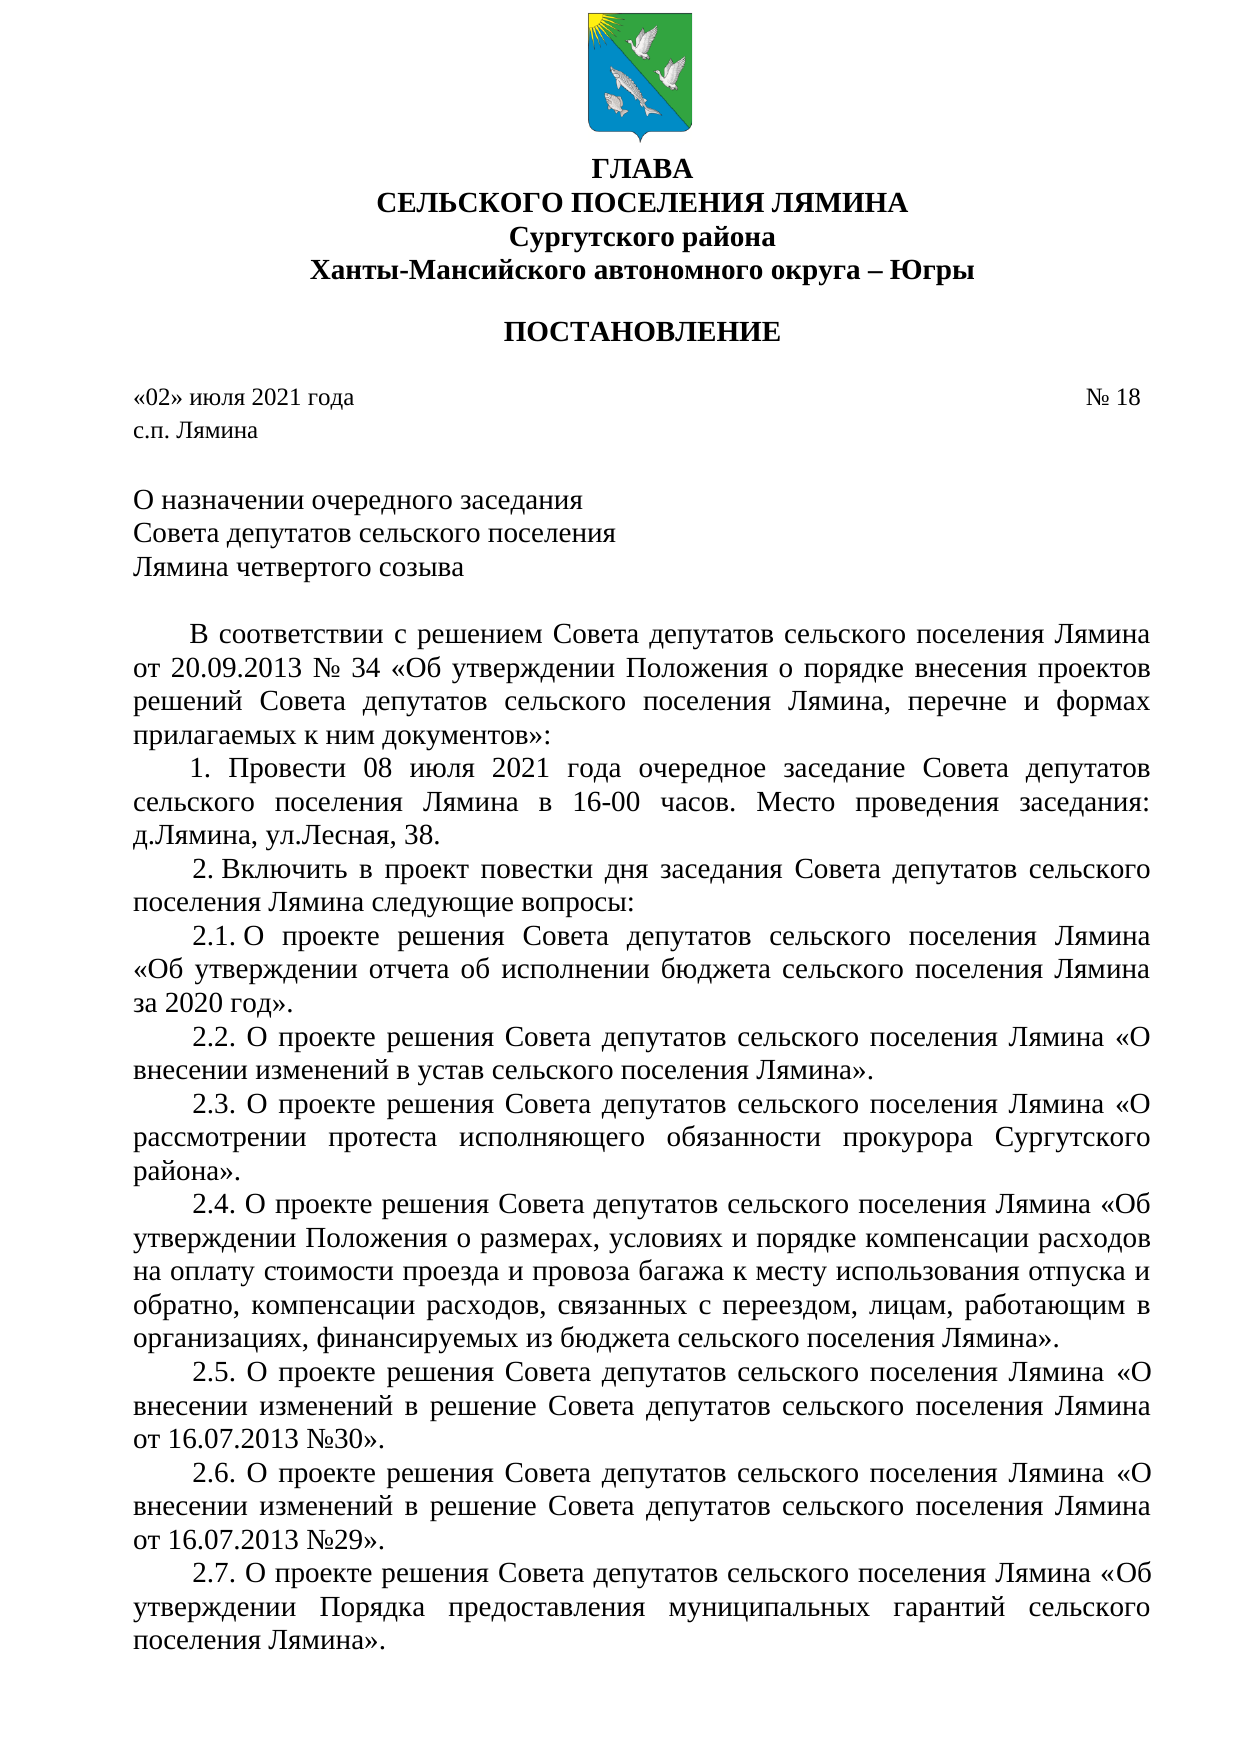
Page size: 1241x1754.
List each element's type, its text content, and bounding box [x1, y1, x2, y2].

title Совета депутатов сельского поселения [133, 516, 1152, 549]
picture [587, 12, 693, 143]
text 1. Провести 08 июля 2021 года очередное заседание Совета депутатов сельского поселения Лямина в 16-00 часов. Место проведения заседания: д.Лямина, ул.Лесная, 38. [133, 750, 1152, 851]
text 2. Включить в проект повестки дня заседания Совета депутатов сельского поселения Лямина следующие вопросы: [133, 851, 1152, 918]
text 2.3. О проекте решения Совета депутатов сельского поселения Лямина «О рассмотрении протеста исполняющего обязанности прокурора Сургутского района». [133, 1086, 1152, 1186]
title О назначении очередного заседания [133, 482, 1152, 516]
text СЕЛЬСКОГО ПОСЕЛЕНИЯ ЛЯМИНА [133, 185, 1152, 219]
text ПОСТАНОВЛЕНИЕ [133, 314, 1152, 348]
text 2.6. О проекте решения Совета депутатов сельского поселения Лямина «О внесении изменений в решение Совета депутатов сельского поселения Лямина от 16.07.2013 №29». [133, 1455, 1152, 1555]
text Ханты-Мансийского автономного округа – Югры [133, 252, 1152, 286]
text 2.4. О проекте решения Совета депутатов сельского поселения Лямина «Об утверждении Положения о размерах, условиях и порядке компенсации расходов на оплату стоимости проезда и провоза багажа к месту использования отпуска и обратно, компенсации расходов, связанных с переездом, лицам, работающим в организациях, финансируемых из бюджета сельского поселения Лямина». [133, 1186, 1152, 1354]
table_header № 18 [629, 382, 1152, 448]
title Лямина четвертого созыва [133, 549, 1152, 583]
text ГЛАВА [133, 152, 1152, 185]
table_header «02» июля 2021 года с.п. Лямина [122, 382, 629, 448]
text 2.7. О проекте решения Совета депутатов сельского поселения Лямина «Об утверждении Порядка предоставления муниципальных гарантий сельского поселения Лямина». [133, 1555, 1152, 1656]
text 2.2. О проекте решения Совета депутатов сельского поселения Лямина «О внесении изменений в устав сельского поселения Лямина». [133, 1019, 1152, 1086]
text 2.5. О проекте решения Совета депутатов сельского поселения Лямина «О внесении изменений в решение Совета депутатов сельского поселения Лямина от 16.07.2013 №30». [133, 1354, 1152, 1455]
text Сургутского района [133, 219, 1152, 252]
text В соответствии с решением Совета депутатов сельского поселения Лямина от 20.09.2013 № 34 «Об утверждении Положения о порядке внесения проектов решений Совета депутатов сельского поселения Лямина, перечне и формах прилагаемых к ним документов»: [133, 616, 1152, 750]
text 2.1. О проекте решения Совета депутатов сельского поселения Лямина «Об утверждении отчета об исполнении бюджета сельского поселения Лямина за 2020 год». [133, 918, 1152, 1019]
